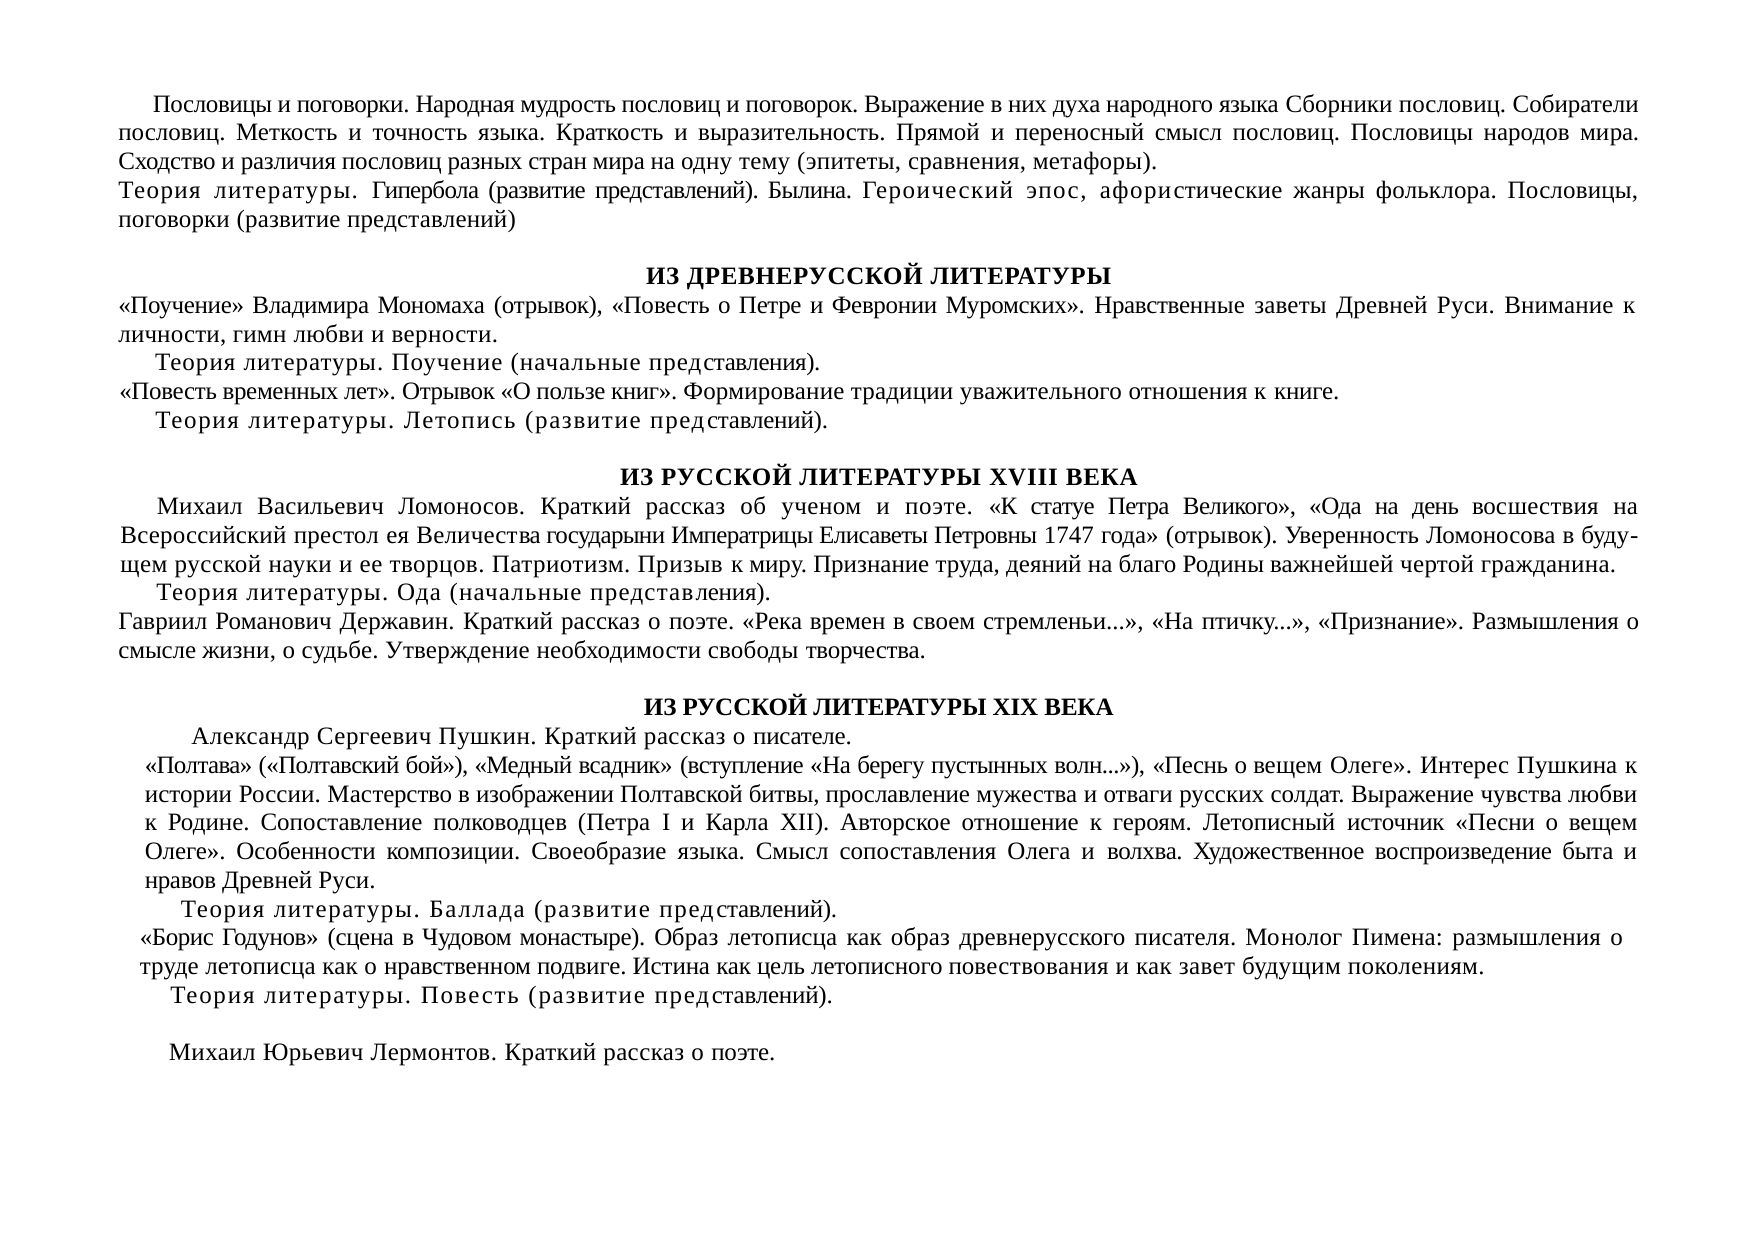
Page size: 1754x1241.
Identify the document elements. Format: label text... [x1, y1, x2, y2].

text Теория литературы. Баллада (развитие представлений). [144, 894, 1626, 922]
text «Поучение» Владимира Мономаха (отрывок), «Повесть о Петре и Февронии Муромских». Нравственные заветы Древней Руси. Внимание к личности, гимн любви и верности. [118, 290, 1636, 347]
text Михаил Юрьевич Лермонтов. Краткий рассказ о поэте. [132, 1037, 1613, 1066]
text «Борис Годунов» (сцена в Чудовом монастыре). Образ летописца как образ древнерусского писателя. Монолог Пимена: размышления о труде летописца как о нравственном подвиге. Истина как цель летописного повествования и как завет будущим поколениям. [139, 922, 1623, 980]
text Теория литературы. Ода (начальные представления). [120, 577, 1638, 606]
text «Повесть временных лет». Отрывок «О пользе книг». Формирование традиции уважительного отношения к книге. [119, 376, 1638, 405]
text Гавриил Романович Державин. Краткий рассказ о поэте. «Река времен в своем стремленьи...», «На птичку...», «Признание». Размышления о смысле жизни, о судьбе. Утверждение необходимости свободы творчества. [118, 606, 1639, 664]
text Теория литературы. Поучение (начальные представления). [119, 347, 1636, 376]
text Теория литературы. Гипербола (развитие представлений). Былина. Героический эпос, афористические жанры фольклора. Пословицы, поговорки (развитие представлений) [118, 175, 1639, 232]
text Пословицы и поговорки. Народная мудрость пословиц и поговорок. Выражение в них духа народного языка Сборники пословиц. Собиратели пословиц. Меткость и точность языка. Краткость и выразительность. Прямой и переносный смысл пословиц. Пословицы народов мира. Сходство и различия пословиц разных стран мира на одну тему (эпитеты, сравнения, метафоры). [118, 89, 1639, 175]
text ИЗ РУССКОЙ ЛИТЕРАТУРЫ XIX ВЕКА [118, 692, 1639, 721]
text Михаил Васильевич Ломоносов. Краткий рассказ об ученом и поэте. «К статуе Петра Великого», «Ода на день восшествия на Всероссийский престол ея Величества государыни Императрицы Елисаветы Петровны 1747 года» (отрывок). Уверенность Ломоносова в будущем русской науки и ее творцов. Патриотизм. Призыв к миру. Признание труда, деяний на благо Родины важнейшей чертой гражданина. [120, 491, 1638, 577]
text ИЗ РУССКОЙ ЛИТЕРАТУРЫ XVIII ВЕКА [118, 462, 1639, 491]
text Александр Сергеевич Пушкин. Краткий рассказ о писателе. [156, 721, 1639, 750]
text Теория литературы. Повесть (развитие представлений). [134, 980, 1615, 1009]
text Теория литературы. Летопись (развитие представлений). [119, 405, 1637, 434]
text ИЗ ДРЕВНЕРУССКОЙ ЛИТЕРАТУРЫ [118, 261, 1639, 290]
text «Полтава» («Полтавский бой»), «Медный всадник» (вступление «На берегу пустынных волн...»), «Песнь о вещем Олеге». Интерес Пушкина к истории России. Мастерство в изображении Полтавской битвы, прославление мужества и отваги русских солдат. Выражение чувства любви к Родине. Сопоставление полководцев (Петра I и Карла XII). Авторское отношение к героям. Летописный источник «Песни о вещем Олеге». Особенности композиции. Своеобразие языка. Смысл сопоставления Олега и волхва. Художественное воспроизведение быта и нравов Древней Руси. [144, 750, 1638, 894]
